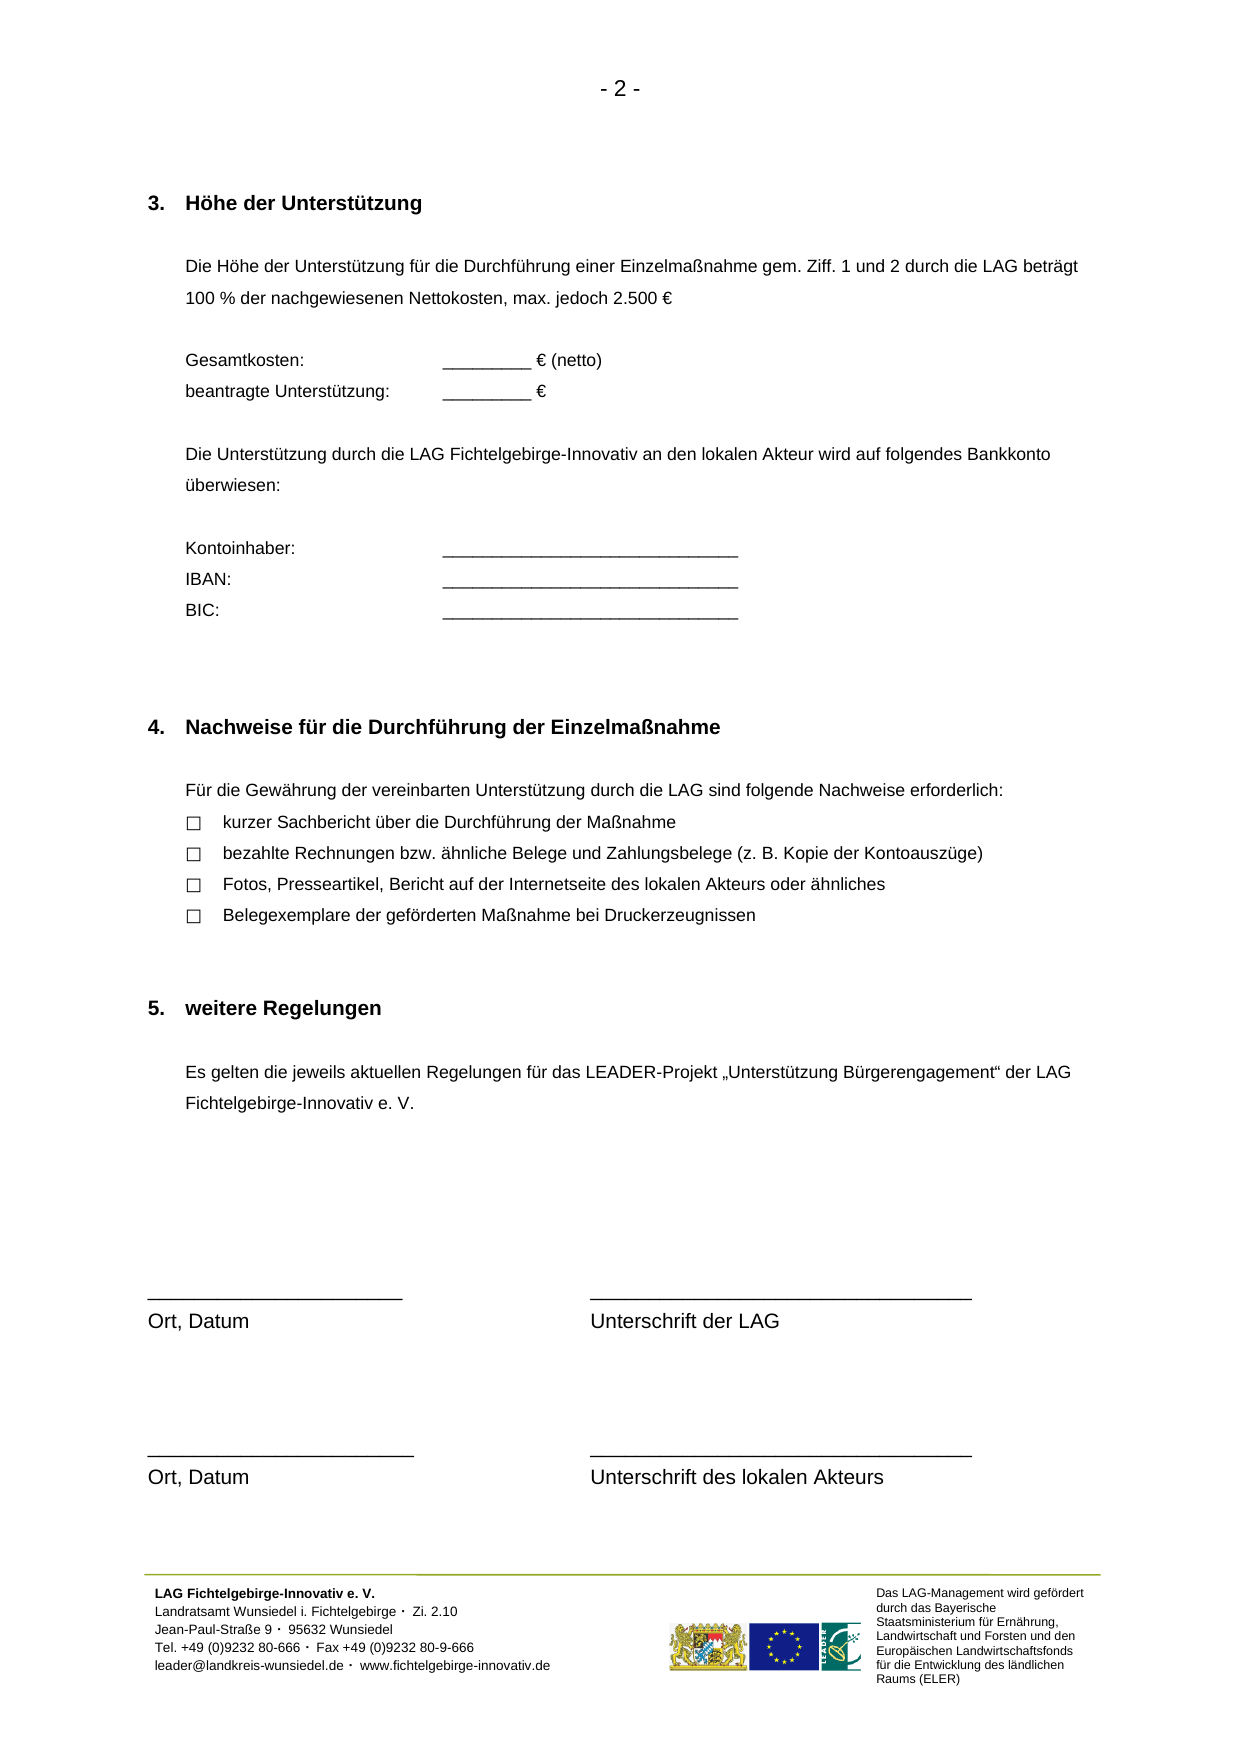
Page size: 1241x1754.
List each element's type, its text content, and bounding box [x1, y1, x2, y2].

text _______________________ _________________________________ [148, 1428, 1092, 1459]
text Die Höhe der Unterstützung für die Durchführung einer Einzelmaßnahme gem. Ziff. 1 und 2 durch die LAG beträgt 100 % der nachgewiesenen Nettokosten, max. jedoch 2.500 € [185, 248, 1092, 310]
list Belegexemplare der geförderten Maßnahme bei Druckerzeugnissen [185, 897, 1092, 928]
picture [669, 1622, 860, 1672]
text Gesamtkosten: _________ € (netto) [185, 342, 1092, 373]
text beantragte Unterstützung: _________ € [185, 373, 1092, 404]
text Die Unterstützung durch die LAG Fichtelgebirge-Innovativ an den lokalen Akteur wird auf folgendes Bankkonto überwiesen: [185, 435, 1092, 498]
text Für die Gewährung der vereinbarten Unterstützung durch die LAG sind folgende Nachweise erforderlich: [185, 772, 1092, 803]
list Nachweise für die Durchführung der Einzelmaßnahme [148, 709, 1092, 741]
text Es gelten die jeweils aktuellen Regelungen für das LEADER-Projekt „Unterstützung Bürgerengagement“ der LAG Fichtelgebirge-Innovativ e. V. [185, 1053, 1092, 1116]
text Kontoinhaber: ______________________________ [185, 529, 1092, 560]
text IBAN: ______________________________ [185, 560, 1092, 592]
list kurzer Sachbericht über die Durchführung der Maßnahme [185, 803, 1092, 834]
list weitere Regelungen [148, 991, 1092, 1022]
text BIC: ______________________________ [185, 592, 1092, 623]
list bezahlte Rechnungen bzw. ähnliche Belege und Zahlungsbelege (z. B. Kopie der Kontoauszüge) [185, 834, 1092, 866]
text Ort, Datum Unterschrift der LAG [148, 1303, 1092, 1334]
text Ort, Datum Unterschrift des lokalen Akteurs [148, 1459, 1092, 1491]
text ______________________ _________________________________ [148, 1272, 1092, 1303]
list Fotos, Presseartikel, Bericht auf der Internetseite des lokalen Akteurs oder ähnliches [185, 866, 1092, 897]
list Höhe der Unterstützung [148, 185, 1092, 217]
